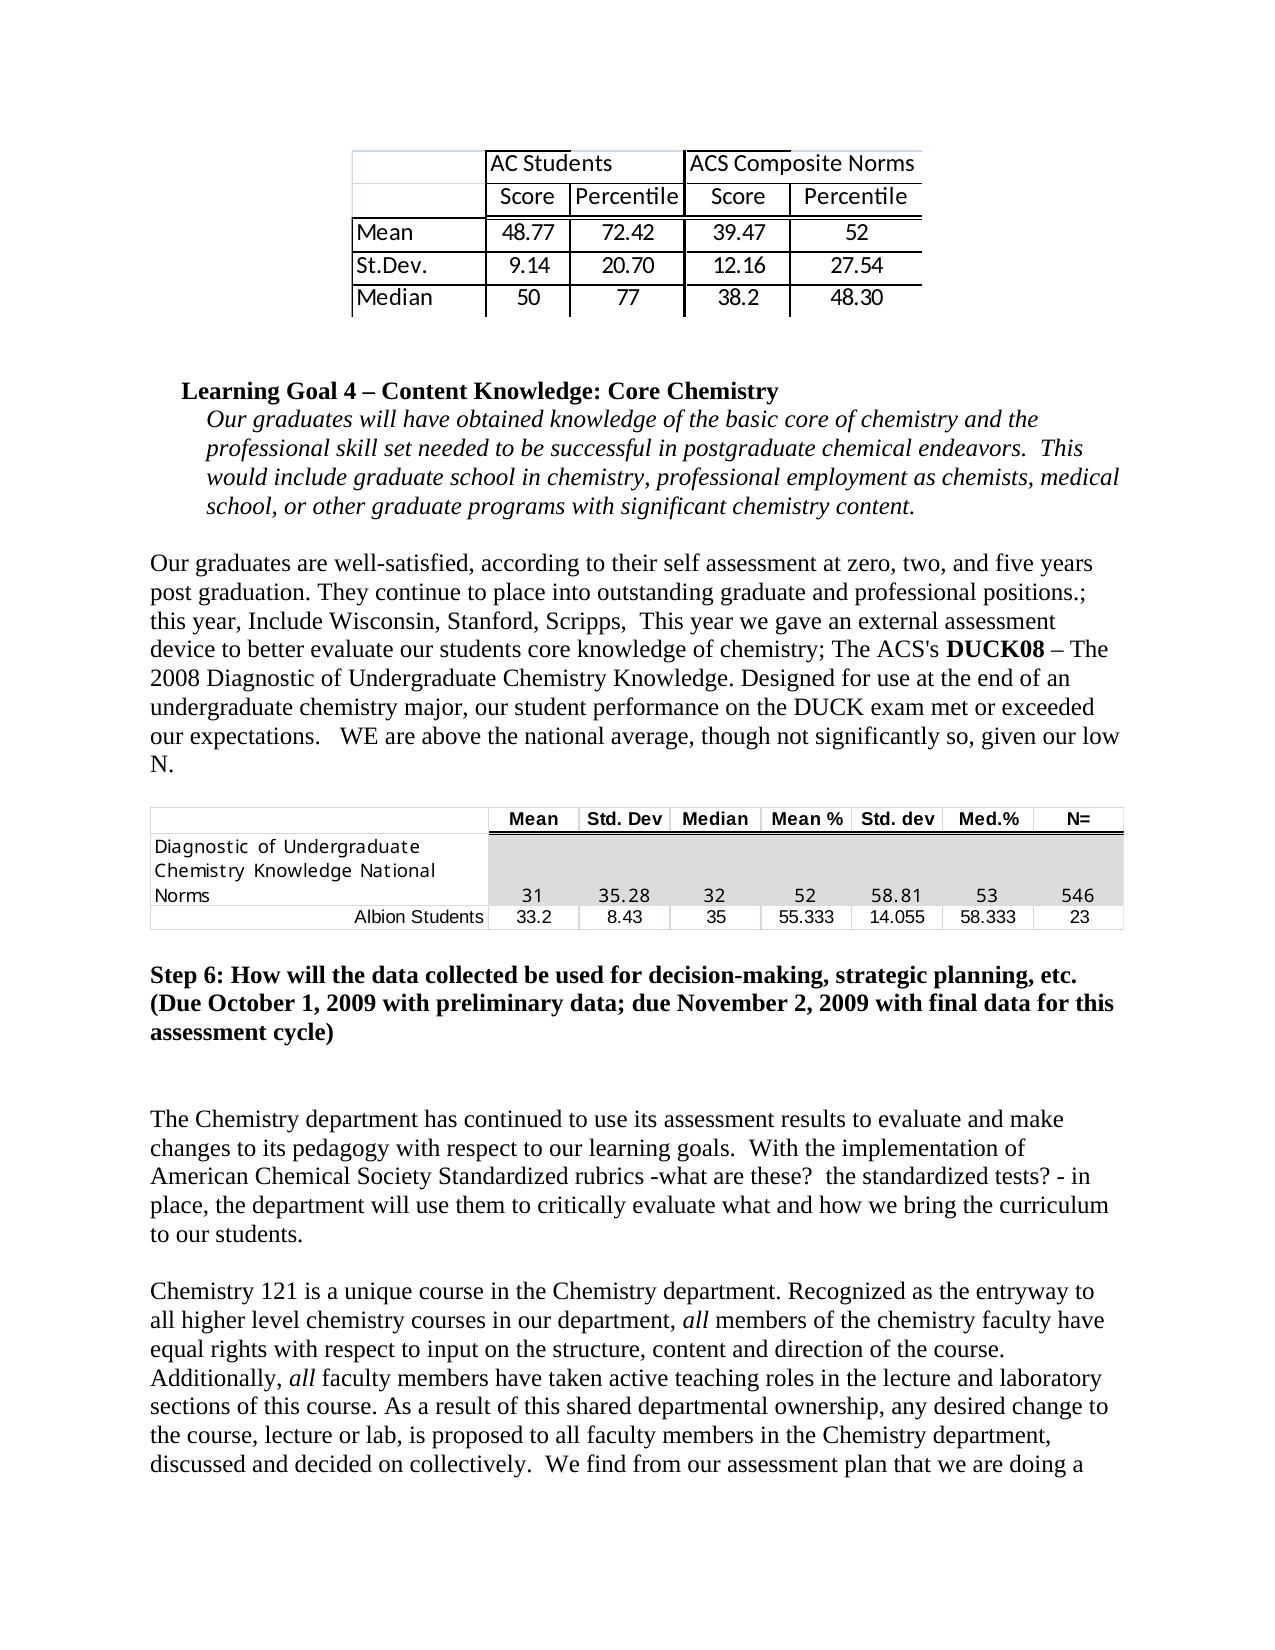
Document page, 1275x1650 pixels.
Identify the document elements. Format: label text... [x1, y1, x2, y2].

text The Chemistry department has continued to use its assessment results to evaluate and make changes to its pedagogy with respect to our learning goals. With the implementation of American Chemical Society Standardized rubrics -what are these? the standardized tests? - in place, the department will use them to critically evaluate what and how we bring the curriculum to our students. [150, 1104, 1125, 1248]
text Our graduates are well-satisfied, according to their self assessment at zero, two, and five years post graduation. They continue to place into outstanding graduate and professional positions.; this year, Include Wisconsin, Stanford, Scripps, This year we gave an external assessment device to better evaluate our students core knowledge of chemistry; The ACS's DUCK08 – The 2008 Diagnostic of Undergraduate Chemistry Knowledge. Designed for use at the end of an undergraduate chemistry major, our student performance on the DUCK exam met or exceeded our expectations. WE are above the national average, though not significantly so, given our low N. [150, 548, 1125, 778]
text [150, 1276, 1125, 1478]
text Our graduates will have obtained knowledge of the basic core of chemistry and the professional skill set needed to be successful in postgraduate chemical endeavors. This would include graduate school in chemistry, professional employment as chemists, medical school, or other graduate programs with significant chemistry content. [206, 404, 1125, 519]
text Learning Goal 4 – Content Knowledge: Core Chemistry [150, 376, 1125, 404]
text Step 6: How will the data collected be used for decision-making, strategic planning, etc. (Due October 1, 2009 with preliminary data; due November 2, 2009 with final data for this assessment cycle) [150, 960, 1125, 1046]
